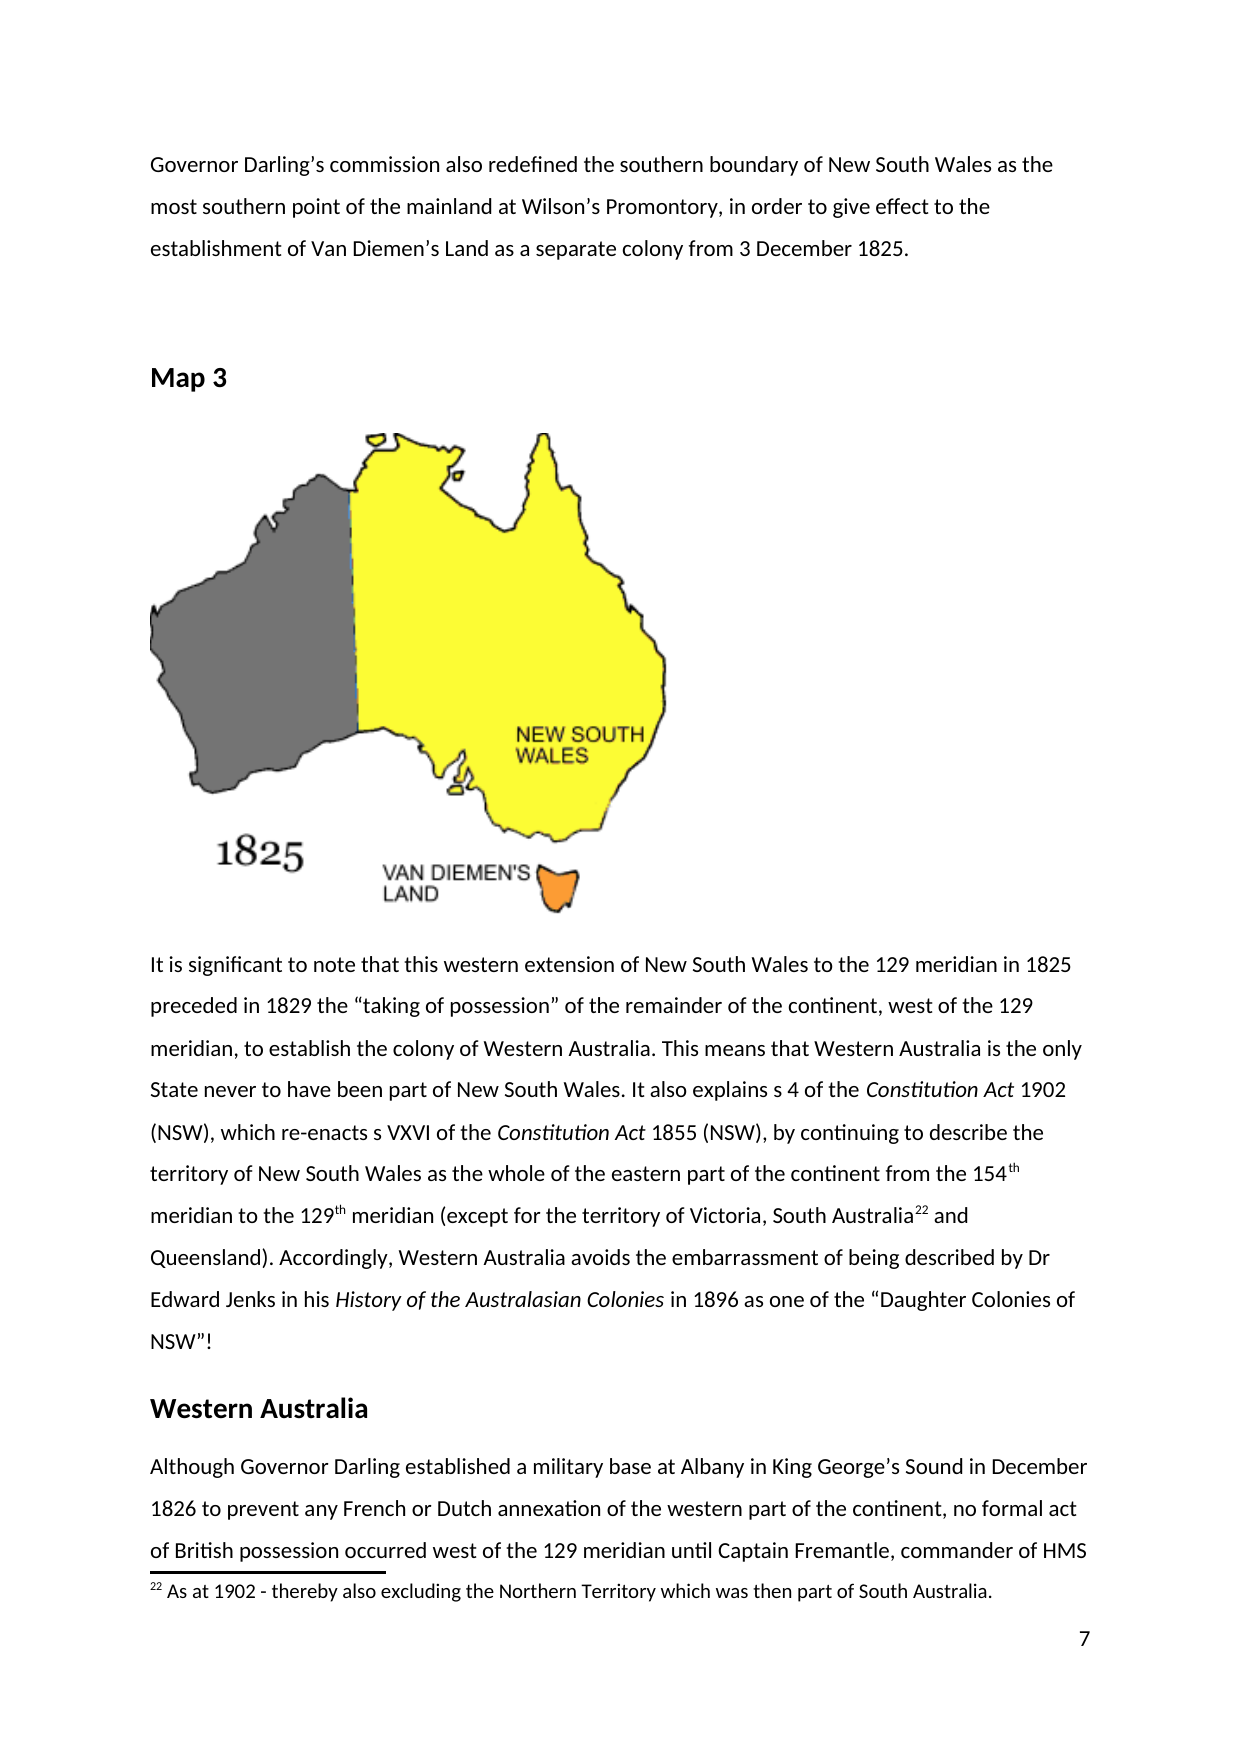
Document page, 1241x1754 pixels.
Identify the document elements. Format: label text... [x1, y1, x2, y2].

text Governor Darling’s commission also redefined the southern boundary of New South Wales as the most southern point of the mainland at Wilson’s Promontory, in order to give effect to the establishment of Van Diemen’s Land as a separate colony from 3 December 1825. [150, 150, 1090, 262]
text Map 3 [150, 359, 1090, 395]
text It is significant to note that this western extension of New South Wales to the 129 meridian in 1825 preceded in 1829 the “taking of possession” of the remainder of the continent, west of the 129 meridian, to establish the colony of Western Australia. This means that Western Australia is the only State never to have been part of New South Wales. It also explains s 4 of the Constitution Act 1902 (NSW), which re-enacts s VXVI of the Constitution Act 1855 (NSW), by continuing to describe the territory of New South Wales as the whole of the eastern part of the continent from the 154th meridian to the 129th meridian (except for the territory of Victoria, South Australia and Queensland). Accordingly, Western Australia avoids the embarrassment of being described by Dr Edward Jenks in his History of the Australasian Colonies in 1896 as one of the “Daughter Colonies of NSW”! [150, 950, 1090, 1356]
text Western Australia [150, 1390, 1090, 1426]
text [150, 1452, 1090, 1564]
picture [150, 433, 668, 915]
